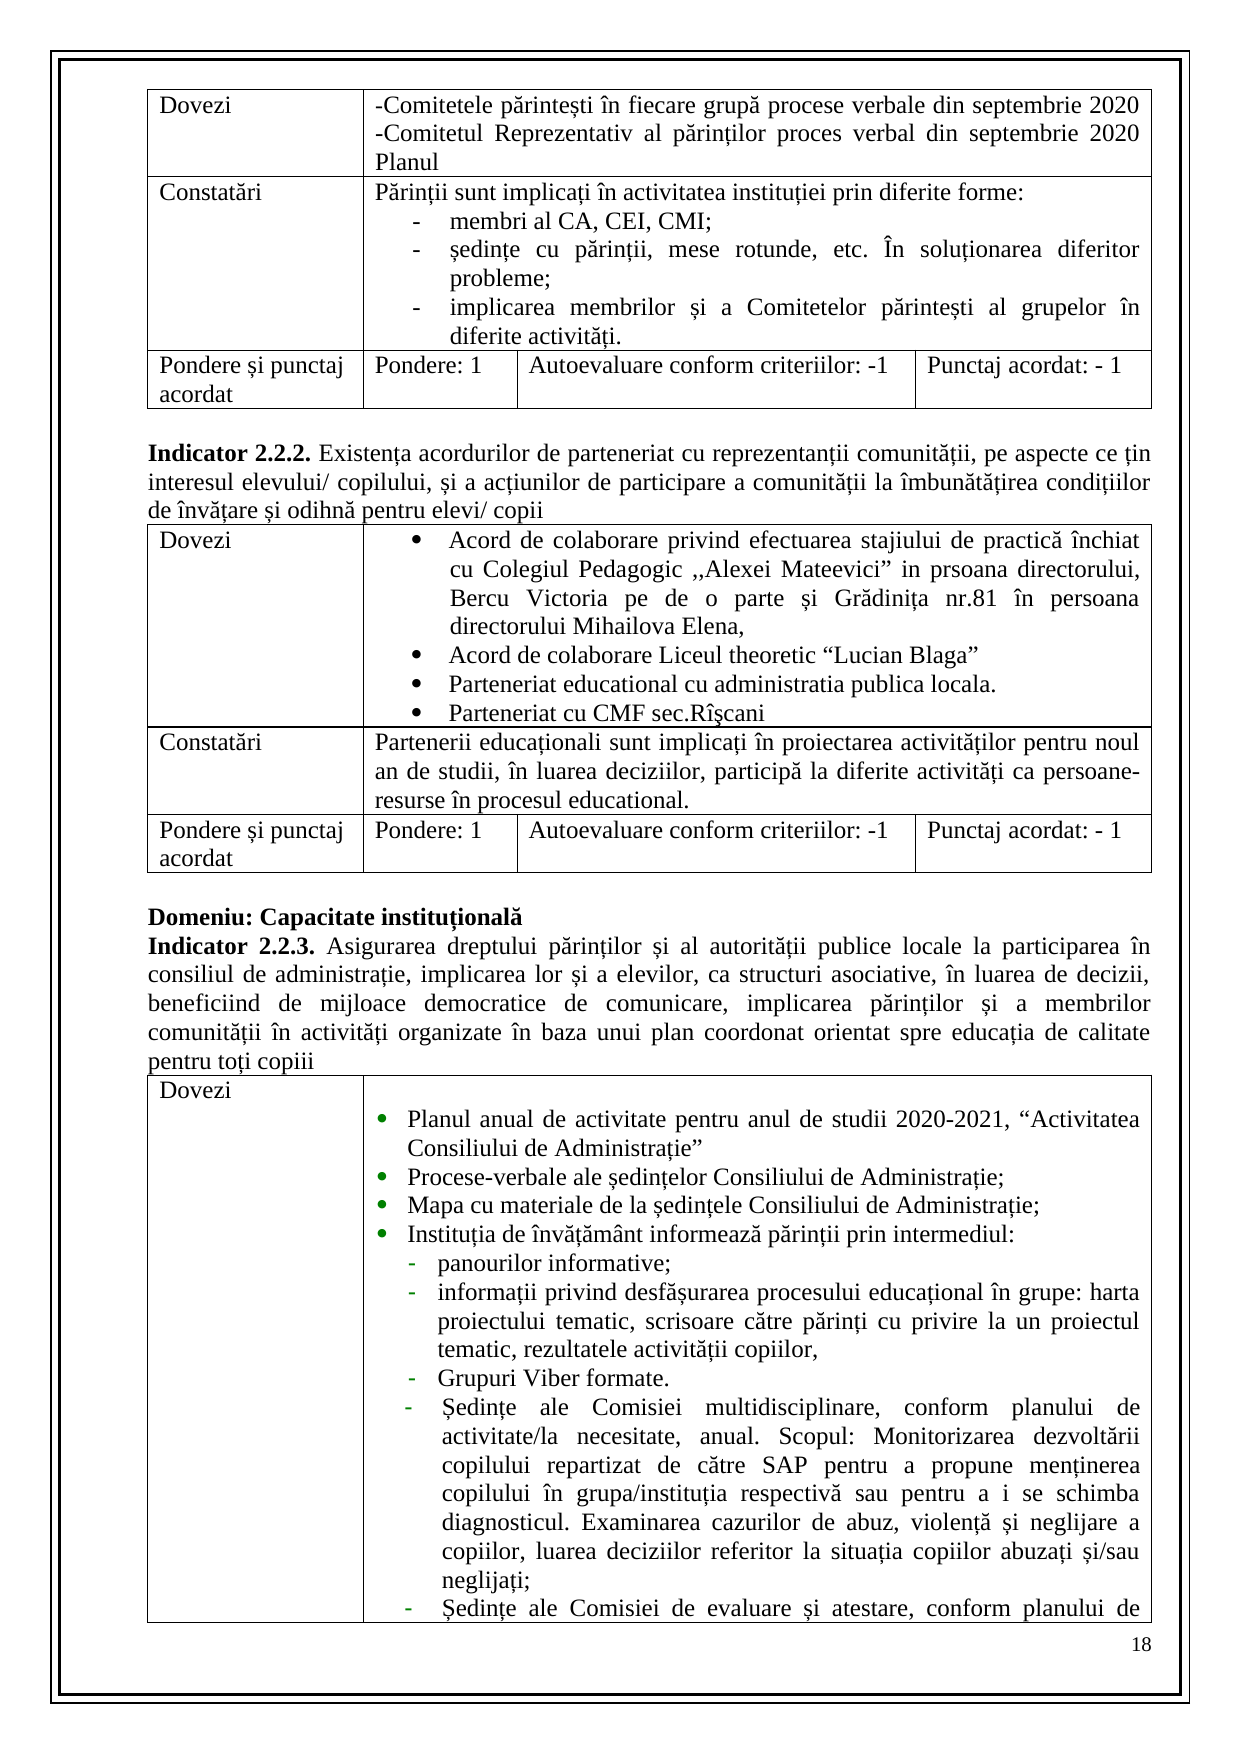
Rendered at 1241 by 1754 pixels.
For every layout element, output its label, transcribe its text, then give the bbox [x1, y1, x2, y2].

table_cell Punctaj acordat: - 1 [916, 815, 1151, 872]
table_header Acord de colaborare privind efectuarea stajiului de practică închiat cu Colegiul Pedagogic ,,Alexei Mateevici” in prsoana directorului, Bercu Victoria pe de o parte și Grădinița nr.81 în persoana directorului Mihailova Elena, Acord de colaborare Liceul theoretic “Lucian Blaga” Parteneriat educational cu administratia publica locala. Parteneriat cu CMF sec.Rîşcani [364, 525, 1151, 726]
table_cell Pondere și punctaj acordat [148, 351, 363, 408]
text Indicator 2.2.3. Asigurarea dreptului părinților și al autorității publice locale la participarea în consiliul de administrație, implicarea lor și a elevilor, ca structuri asociative, în luarea de decizii, beneficiind de mijloace democratice de comunicare, implicarea părinților și a membrilor comunității în activități organizate în baza unui plan coordonat orientat spre educația de calitate pentru toți copiii [148, 931, 1152, 1074]
table_cell Constatări [148, 177, 363, 349]
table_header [364, 1076, 1151, 1622]
text Indicator 2.2.2. Existența acordurilor de parteneriat cu reprezentanții comunității, pe aspecte ce țin interesul elevului/ copilului, și a acțiunilor de participare a comunității la îmbunătățirea condițiilor de învățare și odihnă pentru elevi/ copii [148, 438, 1152, 524]
table_header Dovezi [148, 525, 363, 726]
table_cell Pondere: 1 [364, 815, 517, 872]
table_cell Pondere: 1 [364, 351, 517, 408]
table_header Dovezi [148, 1076, 363, 1622]
text Domeniu: Capacitate instituțională [148, 902, 1152, 931]
table_header -Comitetele părintești în fiecare grupă procese verbale din septembrie 2020 -Comitetul Reprezentativ al părinților proces verbal din septembrie 2020 Planul [364, 90, 1151, 176]
table_cell Autoevaluare conform criteriilor: -1 [518, 351, 915, 408]
table_header Dovezi [148, 90, 363, 176]
table_cell Autoevaluare conform criteriilor: -1 [518, 815, 915, 872]
table_cell Părinții sunt implicați în activitatea instituției prin diferite forme: membri al CA, CEI, CMI; ședințe cu părinții, mese rotunde, etc. În soluționarea diferitor probleme; implicarea membrilor și a Comitetelor părintești al grupelor în diferite activități. [364, 177, 1151, 349]
table_cell Partenerii educaționali sunt implicați în proiectarea activităților pentru noul an de studii, în luarea deciziilor, participă la diferite activități ca persoane-resurse în procesul educational. [364, 728, 1151, 814]
table_cell Punctaj acordat: - 1 [916, 351, 1151, 408]
table_cell Pondere și punctaj acordat [148, 815, 363, 872]
table_cell Constatări [148, 728, 363, 814]
